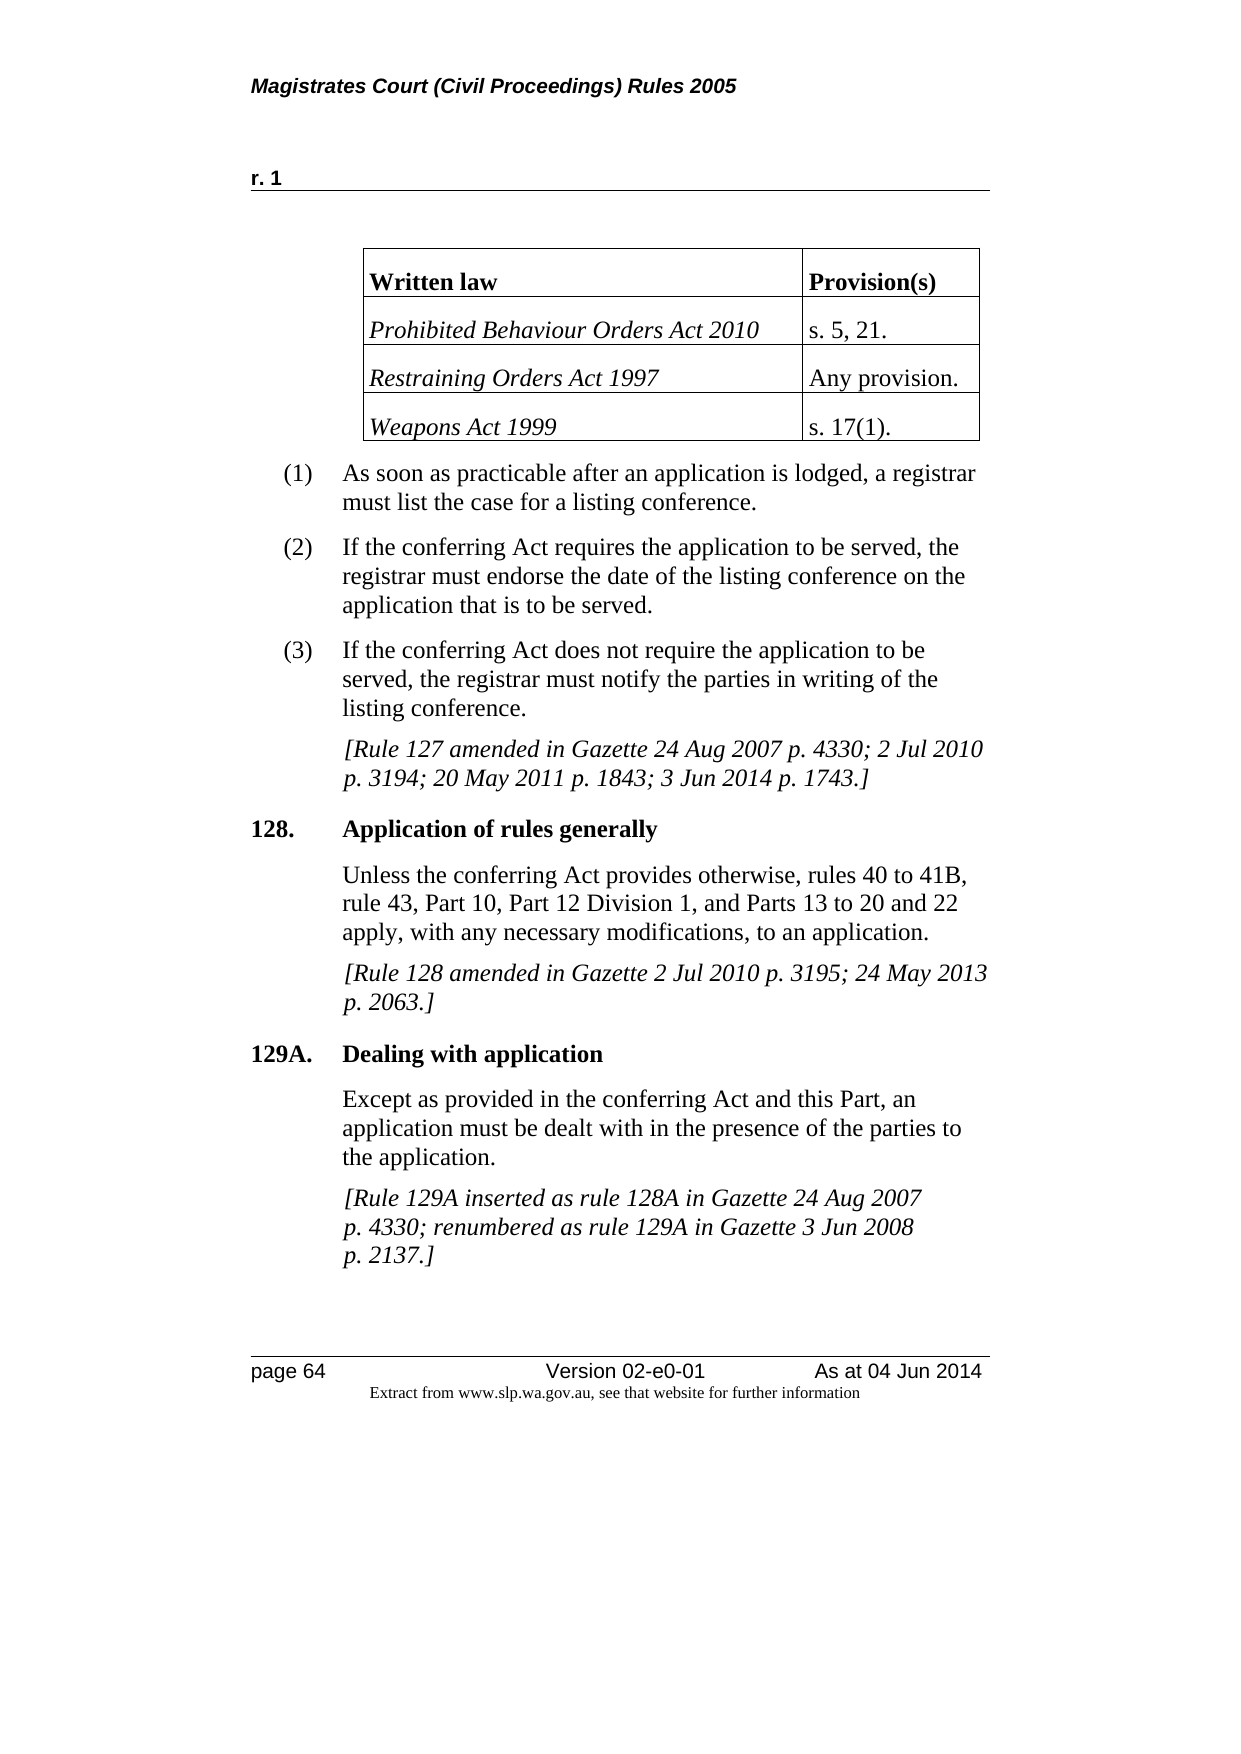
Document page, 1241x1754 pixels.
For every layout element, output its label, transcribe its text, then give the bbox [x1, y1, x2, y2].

table_cell Weapons Act 1999 [364, 393, 802, 440]
subtitle 128. Application of rules generally [251, 814, 990, 843]
text [Rule 129A inserted as rule 128A in Gazette 24 Aug 2007 p. 4330; renumbered as rule 129A in Gazette 3 Jun 2008 p. 2137.] [251, 1183, 990, 1269]
text Except as provided in the conferring Act and this Part, an application must be dealt with in the presence of the parties to the application. [251, 1084, 990, 1171]
table_header Provision(s) [803, 249, 979, 296]
table_cell s. 5, 21. [803, 297, 979, 344]
text (2) If the conferring Act requires the application to be served, the registrar must endorse the date of the listing conference on the application that is to be served. [251, 532, 990, 618]
table_cell s. 17(1). [803, 393, 979, 440]
table_cell Any provision. [803, 345, 979, 392]
text (3) If the conferring Act does not require the application to be served, the registrar must notify the parties in writing of the listing conference. [251, 635, 990, 721]
text (1) As soon as practicable after an application is lodged, a registrar must list the case for a listing conference. [251, 458, 990, 516]
text Unless the conferring Act provides otherwise, rules 40 to 41B, rule 43, Part 10, Part 12 Division 1, and Parts 13 to 20 and 22 apply, with any necessary modifications, to an application. [251, 860, 990, 946]
table_cell Prohibited Behaviour Orders Act 2010 [364, 297, 802, 344]
text [Rule 128 amended in Gazette 2 Jul 2010 p. 3195; 24 May 2013 p. 2063.] [251, 958, 990, 1016]
table_cell Restraining Orders Act 1997 [364, 345, 802, 392]
text [Rule 127 amended in Gazette 24 Aug 2007 p. 4330; 2 Jul 2010 p. 3194; 20 May 2011 p. 1843; 3 Jun 2014 p. 1743.] [251, 734, 990, 791]
table_header Written law [364, 249, 802, 296]
subtitle 129A. Dealing with application [251, 1039, 990, 1068]
